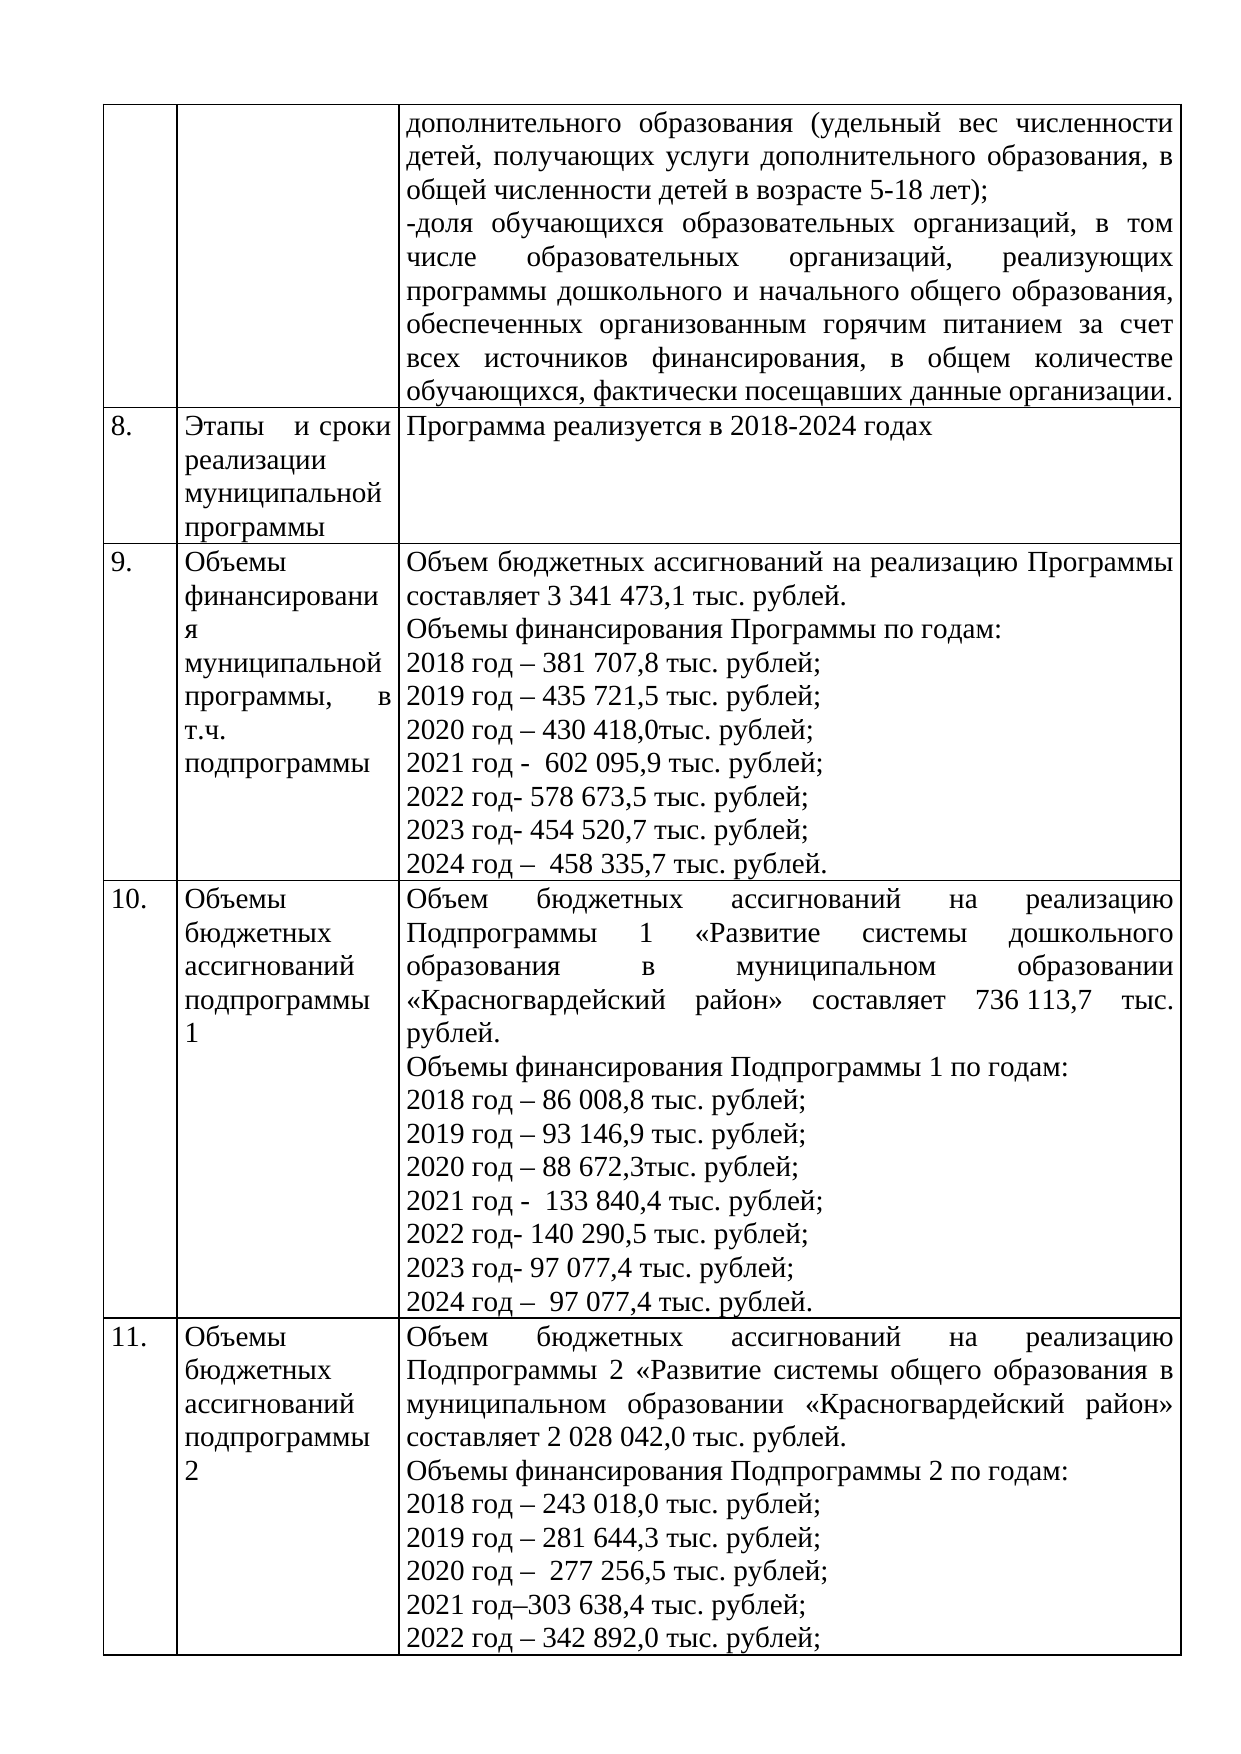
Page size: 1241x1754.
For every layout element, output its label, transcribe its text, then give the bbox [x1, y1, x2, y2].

table_cell Объемы финансирования муниципальной программы, в т.ч. подпрограммы [178, 544, 398, 879]
table_cell 9. [104, 544, 176, 879]
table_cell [400, 105, 1180, 407]
table_cell 11. [104, 1319, 176, 1654]
table_cell 7. [104, 105, 176, 407]
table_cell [178, 105, 398, 407]
table_cell 10. [104, 881, 176, 1317]
table_cell Программа реализуется в 2018-2024 годах [400, 408, 1180, 543]
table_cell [400, 1319, 1180, 1654]
table_cell Объем бюджетных ассигнований на реализацию Программы составляет 3 341 473,1 тыс. рублей. Объемы финансирования Программы по годам: 2018 год – 381 707,8 тыс. рублей; 2019 год – 435 721,5 тыс. рублей; 2020 год – 430 418,0тыс. рублей; 2021 год - 602 095,9 тыс. рублей; 2022 год- 578 673,5 тыс. рублей; 2023 год- 454 520,7 тыс. рублей; 2024 год – 458 335,7 тыс. рублей. [400, 544, 1180, 879]
table_cell 8. [104, 408, 176, 543]
table_cell Объемы бюджетных ассигнований подпрограммы 1 [178, 881, 398, 1317]
table_cell Этапы и сроки реализации муниципальной программы [178, 408, 398, 543]
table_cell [178, 1319, 398, 1654]
table_cell Объем бюджетных ассигнований на реализацию Подпрограммы 1 «Развитие системы дошкольного образования в муниципальном образовании «Красногвардейский район» составляет 736 113,7 тыс. рублей. Объемы финансирования Подпрограммы 1 по годам: 2018 год – 86 008,8 тыс. рублей; 2019 год – 93 146,9 тыс. рублей; 2020 год – 88 672,3тыс. рублей; 2021 год - 133 840,4 тыс. рублей; 2022 год- 140 290,5 тыс. рублей; 2023 год- 97 077,4 тыс. рублей; 2024 год – 97 077,4 тыс. рублей. [400, 881, 1180, 1317]
